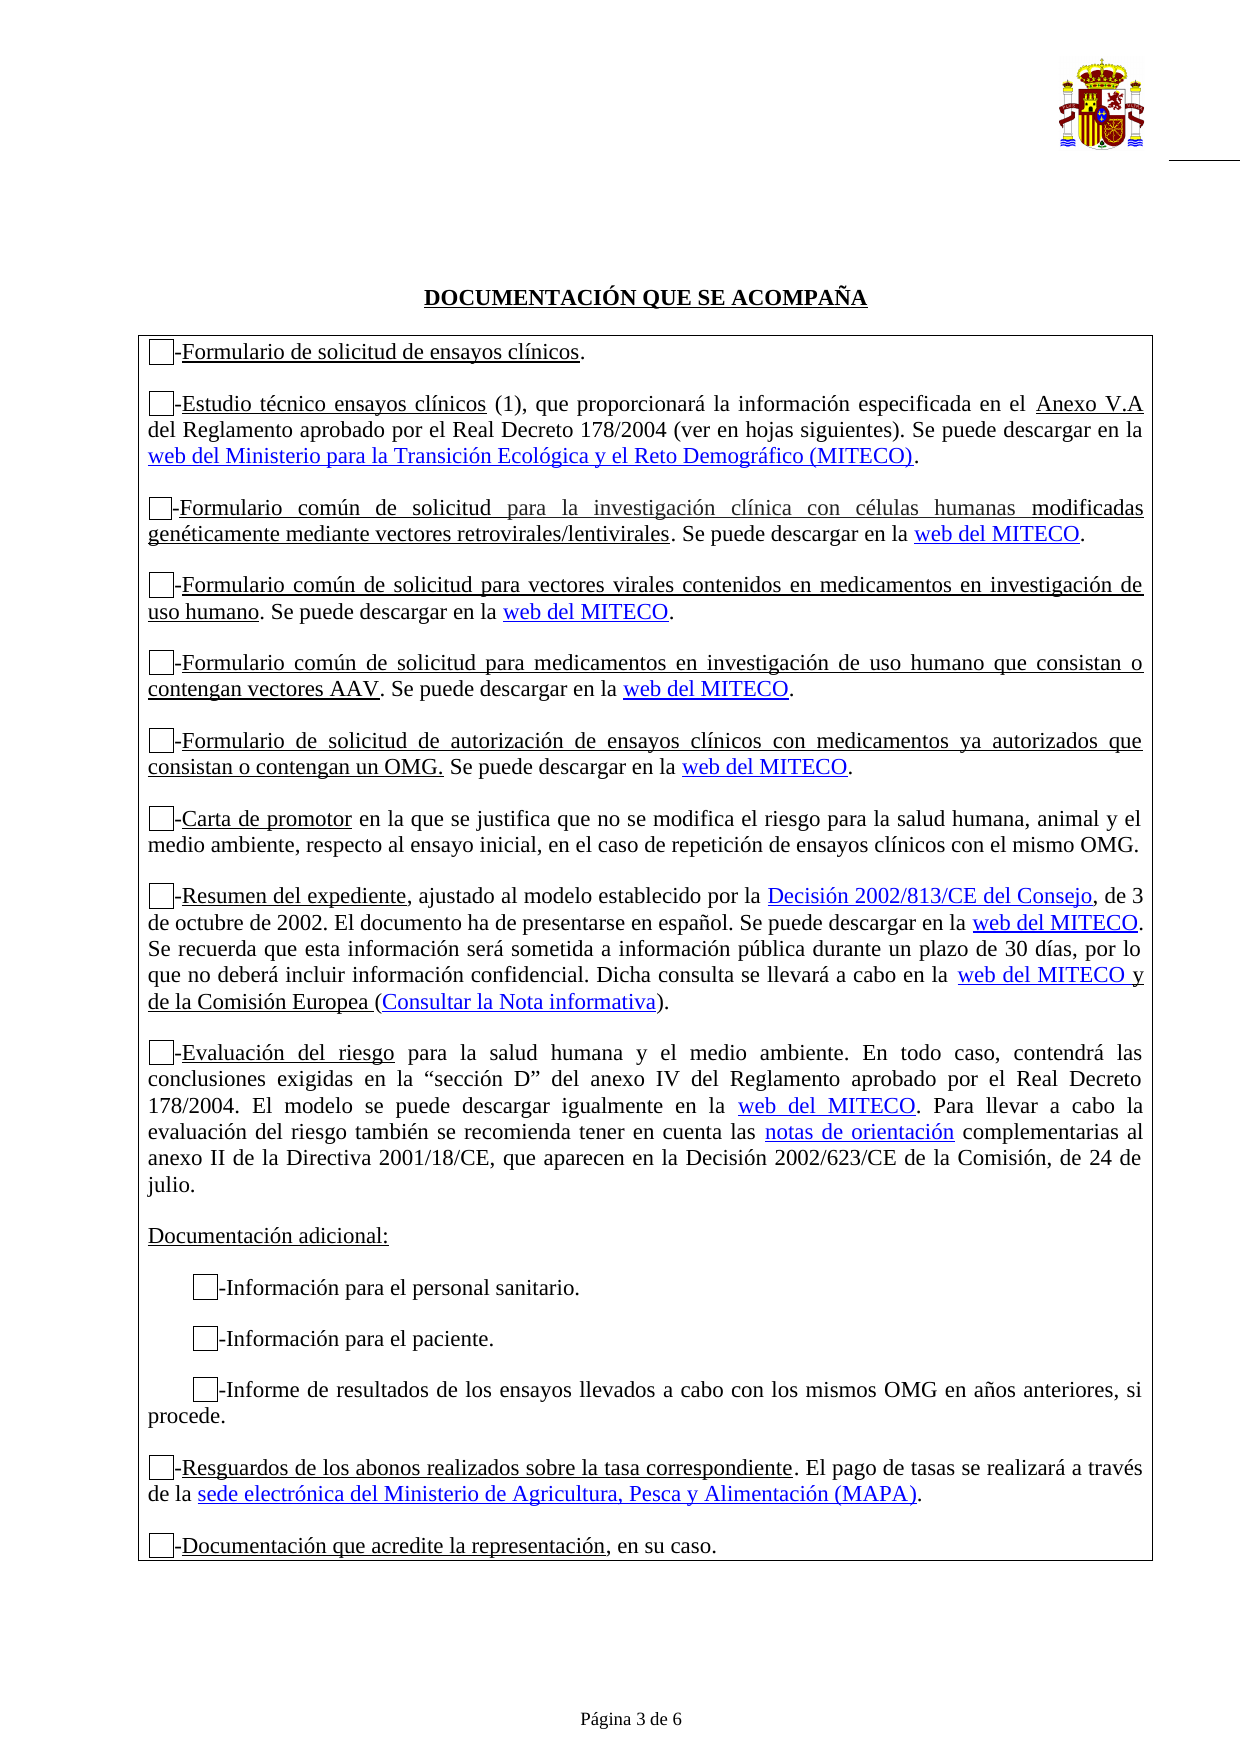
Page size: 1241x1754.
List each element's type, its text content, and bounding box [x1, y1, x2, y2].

text -Información para el personal sanitario. [139, 1270, 1152, 1300]
text -Estudio técnico ensayos clínicos (1), que proporcionará la información especificada en el Anexo V.A del Reglamento aprobado por el Real Decreto 178/2004 (ver en hojas siguientes). Se puede descargar en la web del Ministerio para la Transición Ecológica y el Reto Demográfico (MITECO). [139, 387, 1152, 469]
text -Documentación que acredite la representación, en su caso. [139, 1528, 1152, 1560]
text -Formulario de solicitud de autorización de ensayos clínicos con medicamentos ya autorizados que consistan o contengan un OMG. Se puede descargar en la web del MITECO. [139, 724, 1152, 779]
text -Carta de promotor en la que se justifica que no se modifica el riesgo para la salud humana, animal y el medio ambiente, respecto al ensayo inicial, en el caso de repetición de ensayos clínicos con el mismo OMG. [139, 801, 1152, 857]
text -Información para el paciente. [139, 1322, 1152, 1351]
text -Formulario de solicitud de ensayos clínicos. [139, 336, 1152, 365]
text -Resguardos de los abonos realizados sobre la tasa correspondiente. El pago de tasas se realizará a través de la sede electrónica del Ministerio de Agricultura, Pesca y Alimentación (MAPA). [139, 1451, 1152, 1507]
text DOCUMENTACIÓN QUE SE ACOMPAÑA [148, 284, 1144, 310]
text -Resumen del expediente, ajustado al modelo establecido por la Decisión 2002/813/CE del Consejo, de 3 de octubre de 2002. El documento ha de presentarse en español. Se puede descargar en la web del MITECO. Se recuerda que esta información será sometida a información pública durante un plazo de 30 días, por lo que no deberá incluir información confidencial. Dicha consulta se llevará a cabo en la web del MITECO y de la Comisión Europea (Consultar la Nota informativa). [139, 879, 1152, 1014]
text Documentación adicional: [139, 1219, 1152, 1248]
text -Evaluación del riesgo para la salud humana y el medio ambiente. En todo caso, contendrá las conclusiones exigidas en la “sección D” del anexo IV del Reglamento aprobado por el Real Decreto 178/2004. El modelo se puede descargar igualmente en la web del MITECO. Para llevar a cabo la evaluación del riesgo también se recomienda tener en cuenta las notas de orientación complementarias al anexo II de la Directiva 2001/18/CE, que aparecen en la Decisión 2002/623/CE de la Comisión, de 24 de julio. [139, 1036, 1152, 1197]
text -Formulario común de solicitud para la investigación clínica con células humanas modificadas genéticamente mediante vectores retrovirales/lentivirales. Se puede descargar en la web del MITECO. [139, 491, 1152, 546]
text -Informe de resultados de los ensayos llevados a cabo con los mismos OMG en años anteriores, si procede. [139, 1373, 1152, 1429]
text -Formulario común de solicitud para medicamentos en investigación de uso humano que consistan o contengan vectores AAV. Se puede descargar en la web del MITECO. [139, 646, 1152, 702]
text -Formulario común de solicitud para vectores virales contenidos en medicamentos en investigación de uso humano. Se puede descargar en la web del MITECO. [139, 568, 1152, 624]
